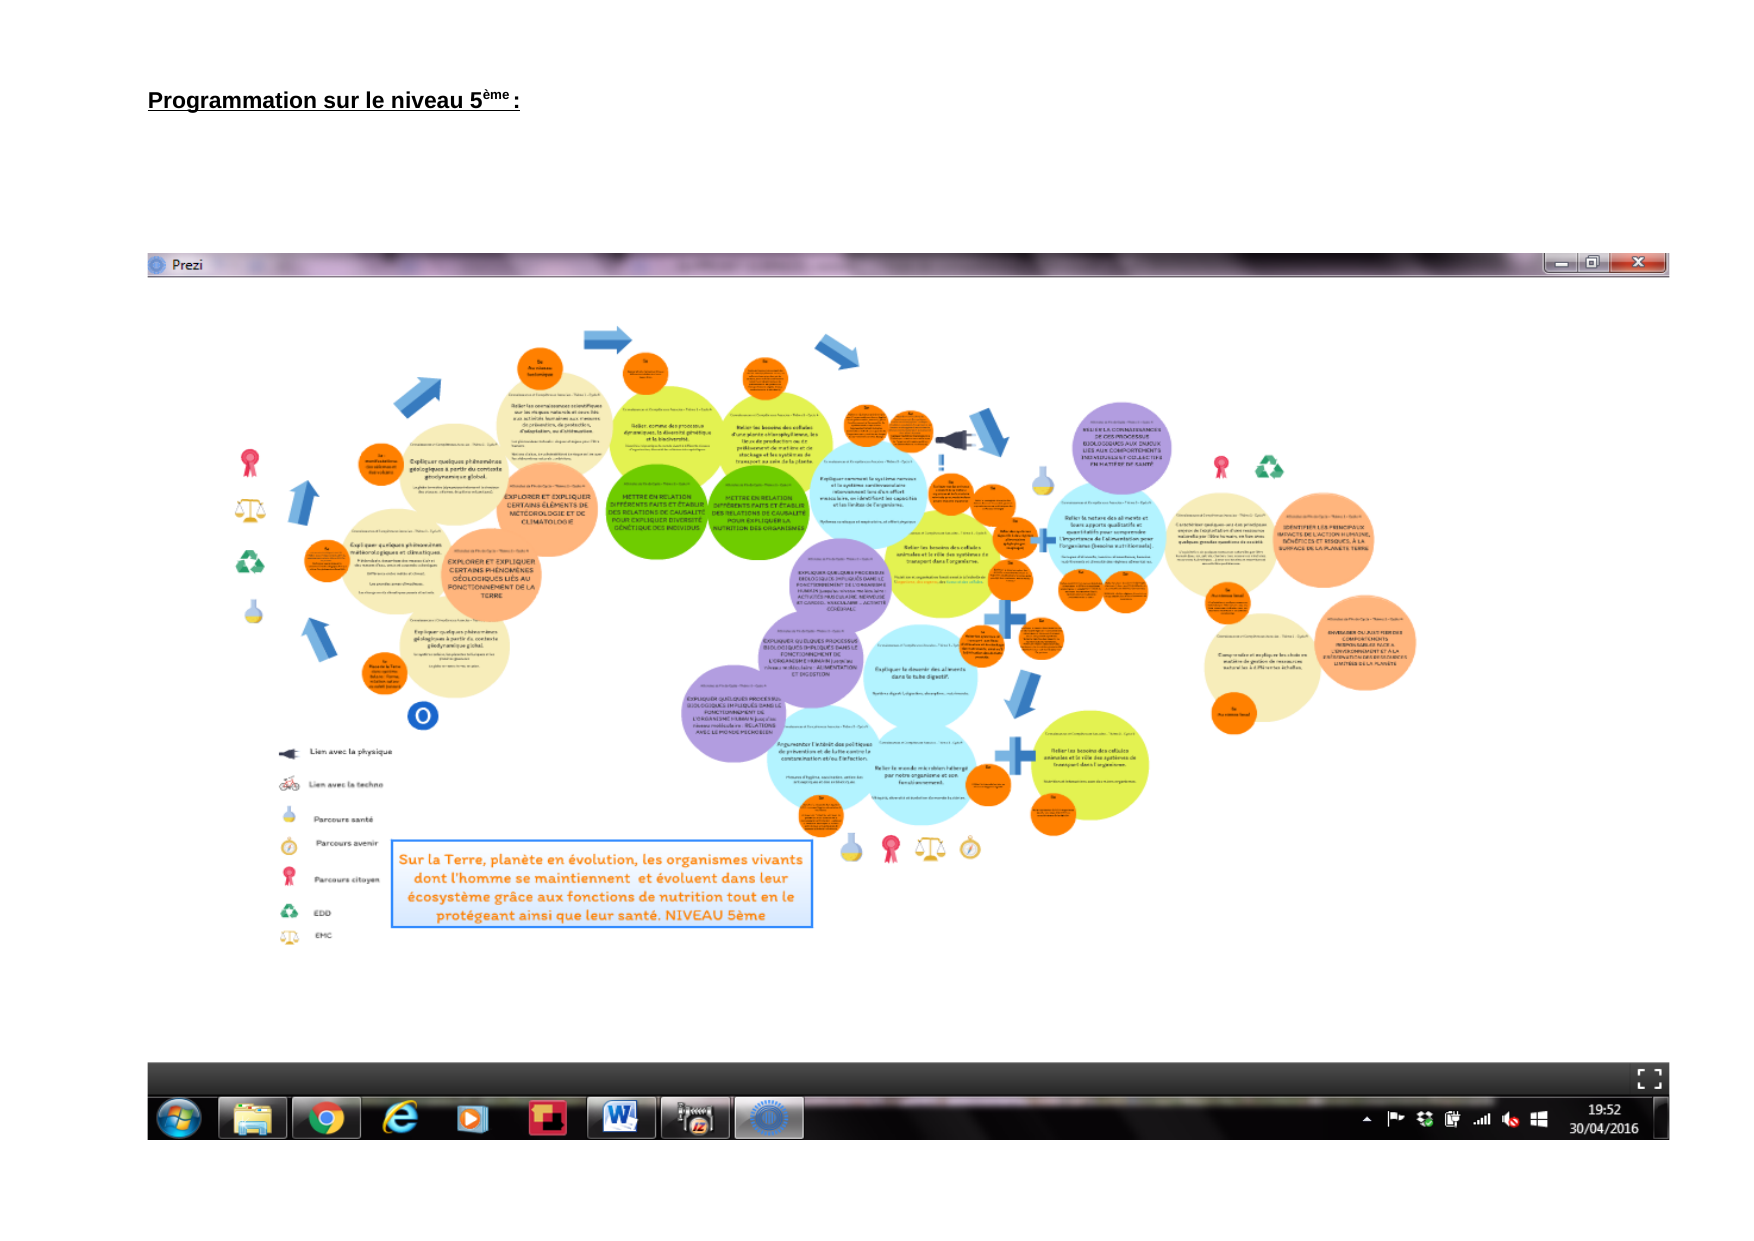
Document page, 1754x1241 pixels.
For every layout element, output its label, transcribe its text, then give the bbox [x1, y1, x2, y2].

text Programmation sur le niveau 5ème : [148, 87, 1606, 113]
picture [147, 253, 1670, 1140]
